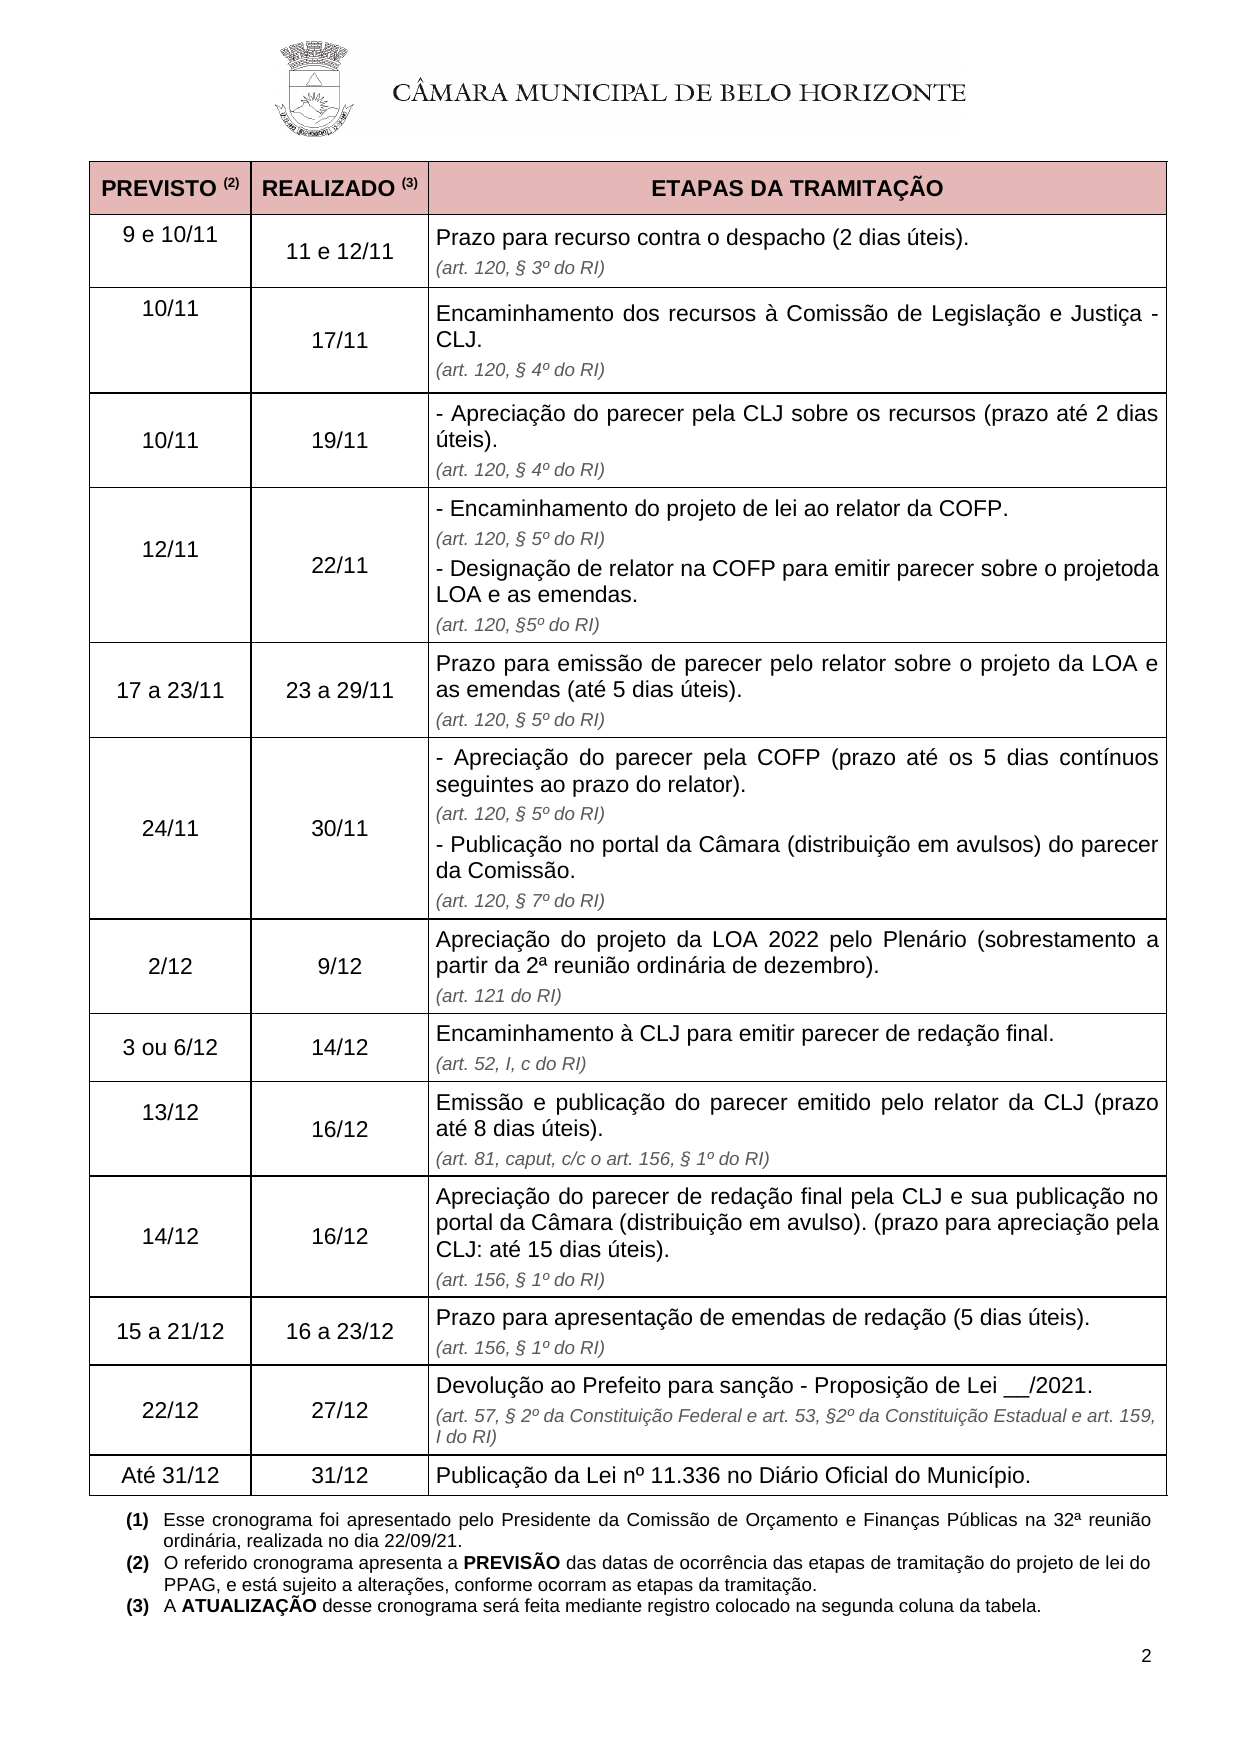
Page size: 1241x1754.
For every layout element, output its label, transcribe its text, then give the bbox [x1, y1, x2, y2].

table_cell Até 31/12 [90, 1456, 250, 1494]
table_cell Apreciação do parecer de redação final pela CLJ e sua publicação no portal da Câmara (distribuição em avulso). (prazo para apreciação pela CLJ: até 15 dias úteis). (art. 156, § 1º do RI) [429, 1177, 1166, 1296]
table_cell 14/12 [90, 1177, 250, 1296]
picture [274, 41, 966, 137]
table_cell 15 a 21/12 [90, 1298, 250, 1364]
table_cell Prazo para recurso contra o despacho (2 dias úteis). (art. 120, § 3º do RI) [429, 215, 1166, 287]
table_cell Prazo para apresentação de emendas de redação (5 dias úteis). (art. 156, § 1º do RI) [429, 1298, 1166, 1364]
table_cell 23 a 29/11 [252, 643, 428, 736]
table_cell 17 a 23/11 [90, 643, 250, 736]
table_cell 3 ou 6/12 [90, 1014, 250, 1081]
list O referido cronograma apresenta a PREVISÃO das datas de ocorrência das etapas de tramitação do projeto de lei do PPAG, e está sujeito a alterações, conforme ocorram as etapas da tramitação. [126, 1552, 1152, 1595]
table_cell Publicação da Lei nº 11.336 no Diário Oficial do Município. [429, 1456, 1166, 1494]
table_cell 27/12 [252, 1366, 428, 1454]
table_cell - Encaminhamento do projeto de lei ao relator da COFP. (art. 120, § 5º do RI) - Designação de relator na COFP para emitir parecer sobre o projetoda LOA e as emendas. (art. 120, §5º do RI) [429, 488, 1166, 642]
list A ATUALIZAÇÃO desse cronograma será feita mediante registro colocado na segunda coluna da tabela. [126, 1595, 1152, 1616]
table_cell Apreciação do projeto da LOA 2022 pelo Plenário (sobrestamento a partir da 2ª reunião ordinária de dezembro). (art. 121 do RI) [429, 920, 1166, 1012]
table_cell Encaminhamento dos recursos à Comissão de Legislação e Justiça - CLJ. (art. 120, § 4º do RI) [429, 288, 1166, 392]
table_cell - Apreciação do parecer pela COFP (prazo até os 5 dias contínuos seguintes ao prazo do relator). (art. 120, § 5º do RI) - Publicação no portal da Câmara (distribuição em avulsos) do parecer da Comissão. (art. 120, § 7º do RI) [429, 738, 1166, 918]
table_cell Emissão e publicação do parecer emitido pelo relator da CLJ (prazo até 8 dias úteis). (art. 81, caput, c/c o art. 156, § 1º do RI) [429, 1082, 1166, 1175]
table_cell Devolução ao Prefeito para sanção - Proposição de Lei __/2021. (art. 57, § 2º da Constituição Federal e art. 53, §2º da Constituição Estadual e art. 159, I do RI) [429, 1366, 1166, 1454]
table_cell 10/11 [90, 288, 250, 392]
table_cell Prazo para emissão de parecer pelo relator sobre o projeto da LOA e as emendas (até 5 dias úteis). (art. 120, § 5º do RI) [429, 643, 1166, 736]
table_cell - Apreciação do parecer pela CLJ sobre os recursos (prazo até 2 dias úteis). (art. 120, § 4º do RI) [429, 394, 1166, 487]
table_cell 13/12 [90, 1082, 250, 1175]
table_cell Encaminhamento à CLJ para emitir parecer de redação final. (art. 52, I, c do RI) [429, 1014, 1166, 1081]
table_cell 11 e 12/11 [252, 215, 428, 287]
table_header REALIZADO (3) [252, 162, 428, 214]
table_cell 22/11 [252, 488, 428, 642]
table_cell 16/12 [252, 1177, 428, 1296]
table_cell 24/11 [90, 738, 250, 918]
table_cell 22/12 [90, 1366, 250, 1454]
table_cell 14/12 [252, 1014, 428, 1081]
list Esse cronograma foi apresentado pelo Presidente da Comissão de Orçamento e Finanças Públicas na 32ª reunião ordinária, realizada no dia 22/09/21. [126, 1509, 1152, 1552]
table_cell 9/12 [252, 920, 428, 1012]
table_cell 31/12 [252, 1456, 428, 1494]
table_cell 17/11 [252, 288, 428, 392]
table_cell 10/11 [90, 394, 250, 487]
table_cell 9 e 10/11 [90, 215, 250, 287]
table_cell 30/11 [252, 738, 428, 918]
table_cell 16 a 23/12 [252, 1298, 428, 1364]
table_cell 2/12 [90, 920, 250, 1012]
table_cell 19/11 [252, 394, 428, 487]
table_cell 16/12 [252, 1082, 428, 1175]
table_header PREVISTO (2) [90, 162, 250, 214]
table_cell 12/11 [90, 488, 250, 642]
table_header ETAPAS DA TRAMITAÇÃO [429, 162, 1166, 214]
